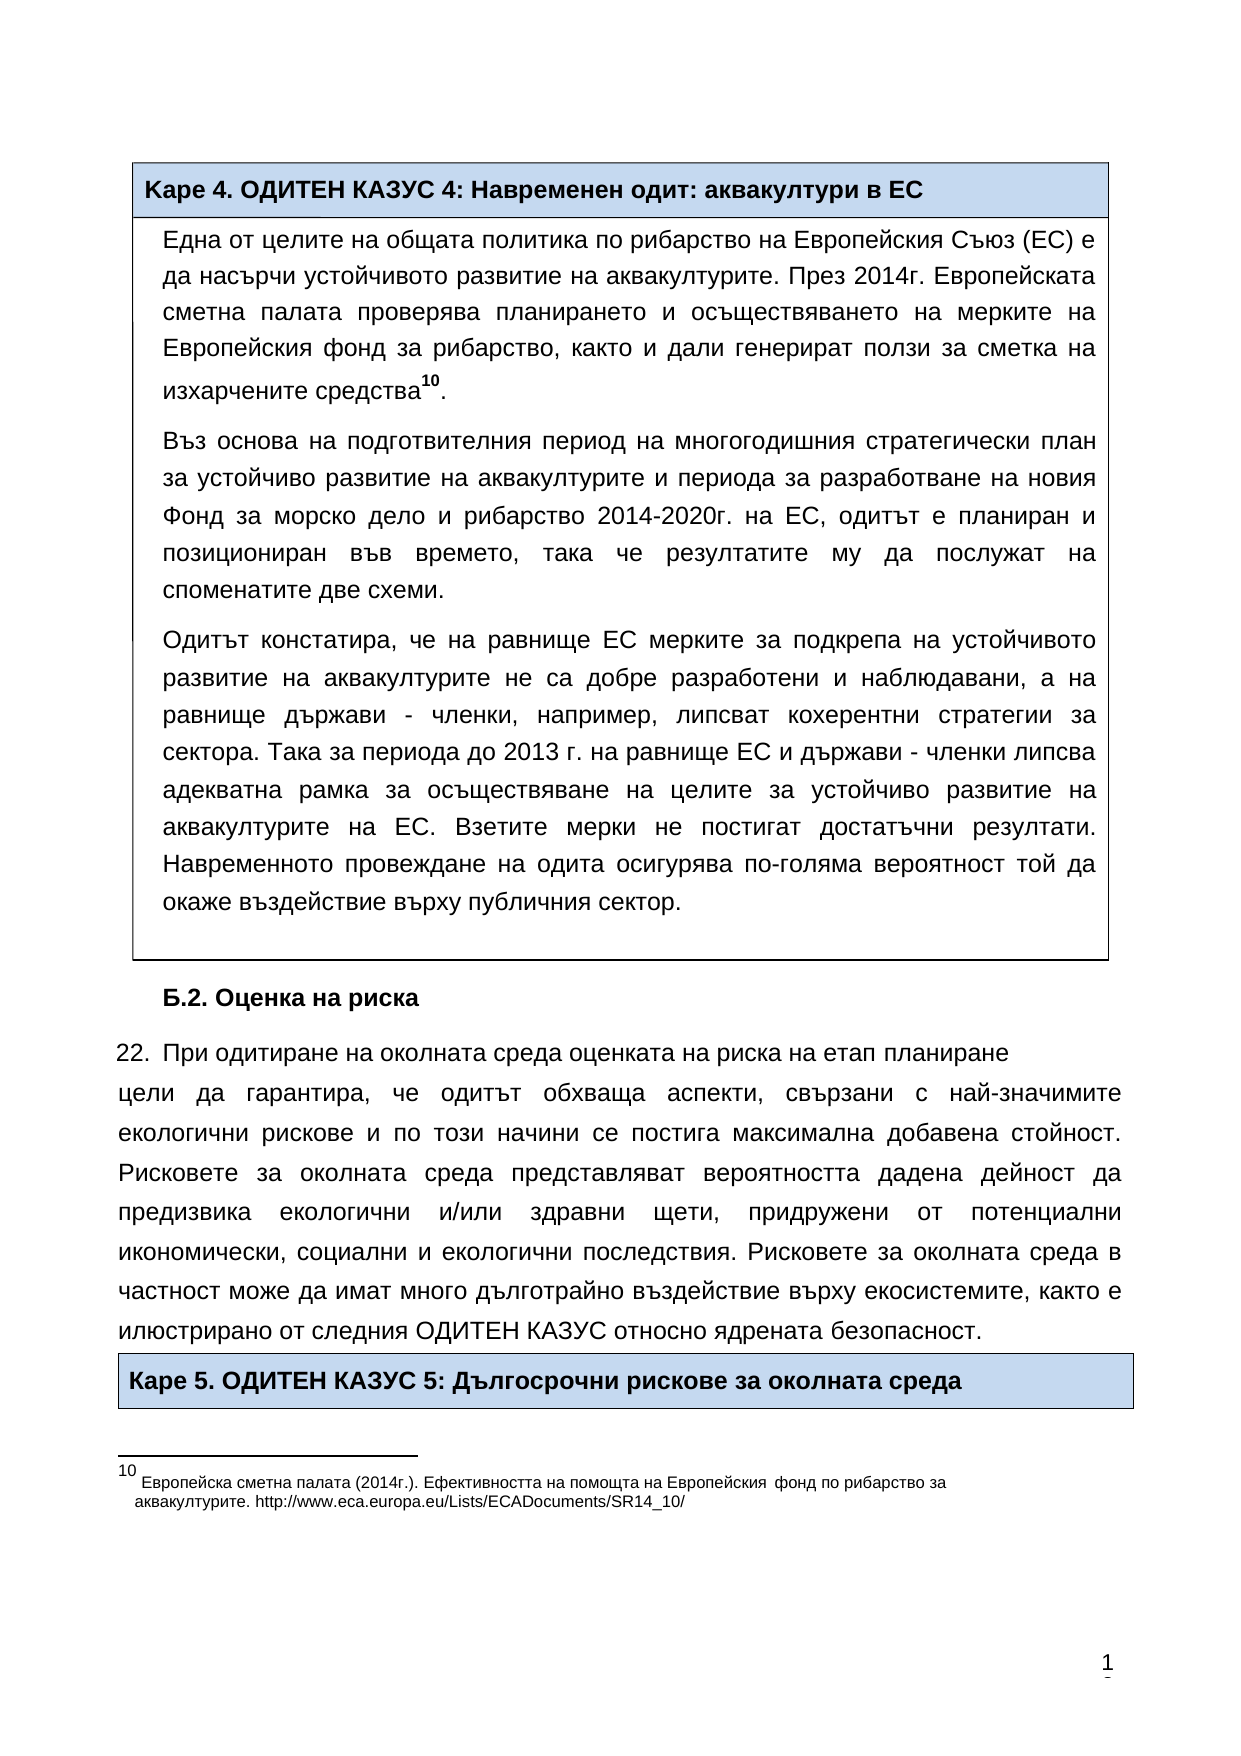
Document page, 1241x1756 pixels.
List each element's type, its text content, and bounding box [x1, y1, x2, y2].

text Въз основа на подготвителния период на многогодишния стратегически план за устойчиво развитие на аквакултурите и периода за разработване на новия Фонд за морско дело и рибарство 2014-2020г. на ЕС, одитът е планиран и позициониран във времето, така че резултатите му да послужат на споменатите две схеми. [162, 426, 1098, 604]
text Една от целите на общата политика по рибарство на Европейския Съюз (ЕС) е да насърчи устойчивото развитие на аквакултурите. През 2014г. Европейската сметна палата проверява планирането и осъществяването на мерките на Европейския фонд за рибарство, както и дали генерират ползи за сметка на изхарчените средства10. [162, 225, 1097, 404]
subtitle Kаре 4. ОДИТЕН КАЗУС 4: Навременен одит: аквакултури в ЕС [144, 175, 1144, 204]
text цели да гарантира, че одитът обхваща аспекти, свързани с най-значимите екологични рискове и по този начини се постига максимална добавена стойност. Рисковете за околната среда представляват вероятността дадена дейност да предизвика екологични и/или здравни щети, придружени от потенциални икономически, социални и екологични последствия. Рисковете за околната среда в частност може да имат много дълготрайно въздействие върху екосистемите, както е илюстрирано от следния ОДИТЕН КАЗУС относно ядрената безопасност. [118, 1078, 1123, 1345]
text 10 Европейска сметна палата (2014г.). Ефективността на помощта на Европейския фонд по рибарство за аквакултурите. http://www.eca.europa.eu/Lists/ECADocuments/SR14_10/ [118, 1461, 1027, 1511]
text Одитът констатира, че на равнище ЕС мерките за подкрепа на устойчивото развитие на аквакултурите не са добре разработени и наблюдавани, а на равнище държави - членки, например, липсват кохерентни стратегии за сектора. Така за периода до 2013 г. на равнище ЕС и държави - членки липсва адекватна рамка за осъществяване на целите за устойчиво развитие на аквакултурите на ЕС. Взетите мерки не постигат достатъчни резултати. Навременното провеждане на одита осигурява по-голяма вероятност той да окаже въздействие върху публичния сектор. [162, 625, 1097, 915]
list При одитиране на околната среда оценката на риска на етап планиране [116, 1038, 1144, 1067]
subtitle Б.2. Оценка на риска [162, 983, 1144, 1012]
